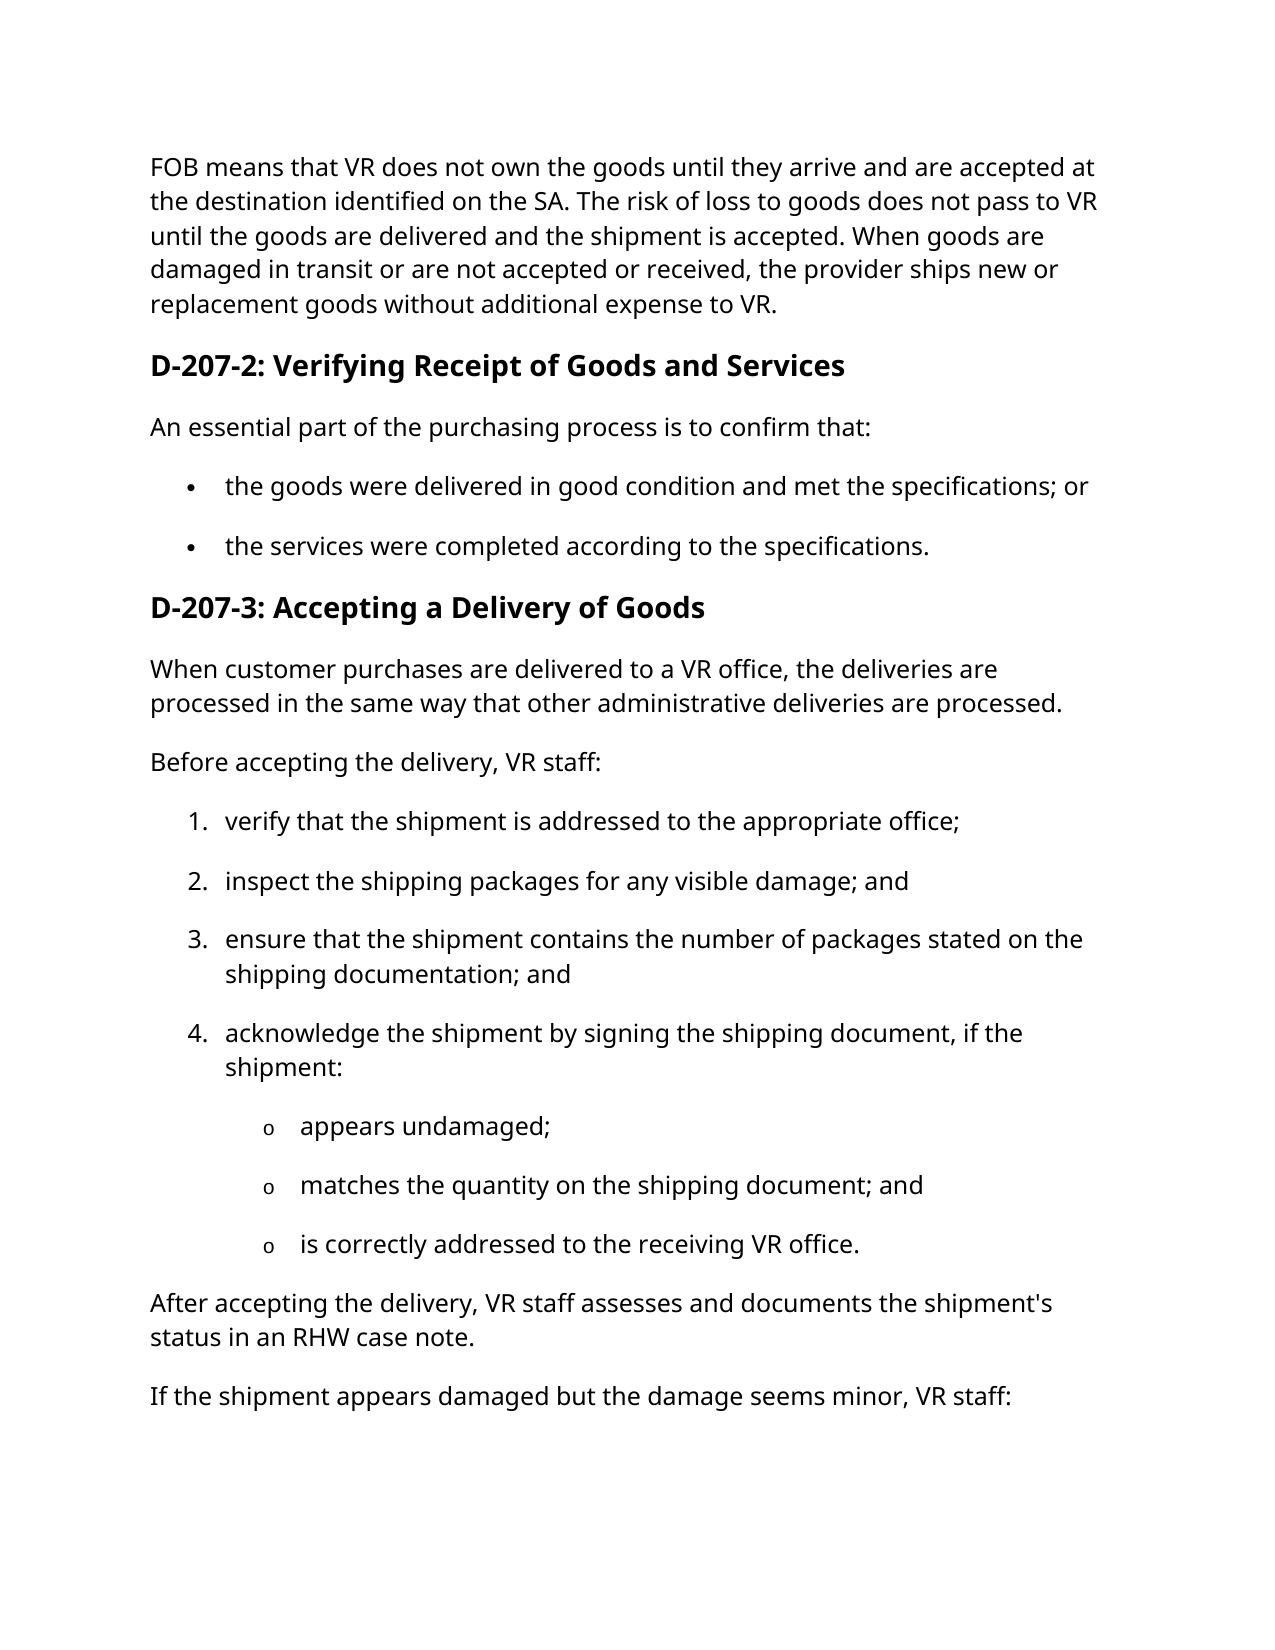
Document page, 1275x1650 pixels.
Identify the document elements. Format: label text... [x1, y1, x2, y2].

subtitle D-207-3: Accepting a Delivery of Goods [150, 587, 1125, 627]
text After accepting the delivery, VR staff assesses and documents the shipment's status in an RHW case note. [150, 1286, 1125, 1354]
list appears undamaged; [262, 1108, 1125, 1142]
text When customer purchases are delivered to a VR office, the deliveries are processed in the same way that other administrative deliveries are processed. [150, 652, 1125, 720]
text Before accepting the delivery, VR staff: [150, 745, 1125, 779]
list verify that the shipment is addressed to the appropriate office; [187, 804, 1125, 838]
list matches the quantity on the shipping document; and [262, 1167, 1125, 1202]
list acknowledge the shipment by signing the shipping document, if the shipment: [187, 1015, 1125, 1083]
list the services were completed according to the specifications. [187, 528, 1125, 562]
text FOB means that VR does not own the goods until they arrive and are accepted at the destination identified on the SA. The risk of loss to goods does not pass to VR until the goods are delivered and the shipment is accepted. When goods are damaged in transit or are not accepted or received, the provider ships new or replacement goods without additional expense to VR. [150, 150, 1125, 320]
list inspect the shipping packages for any visible damage; and [187, 863, 1125, 897]
text An essential part of the purchasing process is to confirm that: [150, 410, 1125, 444]
subtitle D-207-2: Verifying Receipt of Goods and Services [150, 345, 1125, 385]
list the goods were delivered in good condition and met the specifications; or [187, 469, 1125, 503]
list ensure that the shipment contains the number of packages stated on the shipping documentation; and [187, 922, 1125, 990]
text If the shipment appears damaged but the damage seems minor, VR staff: [150, 1379, 1125, 1413]
list is correctly addressed to the receiving VR office. [262, 1227, 1125, 1261]
